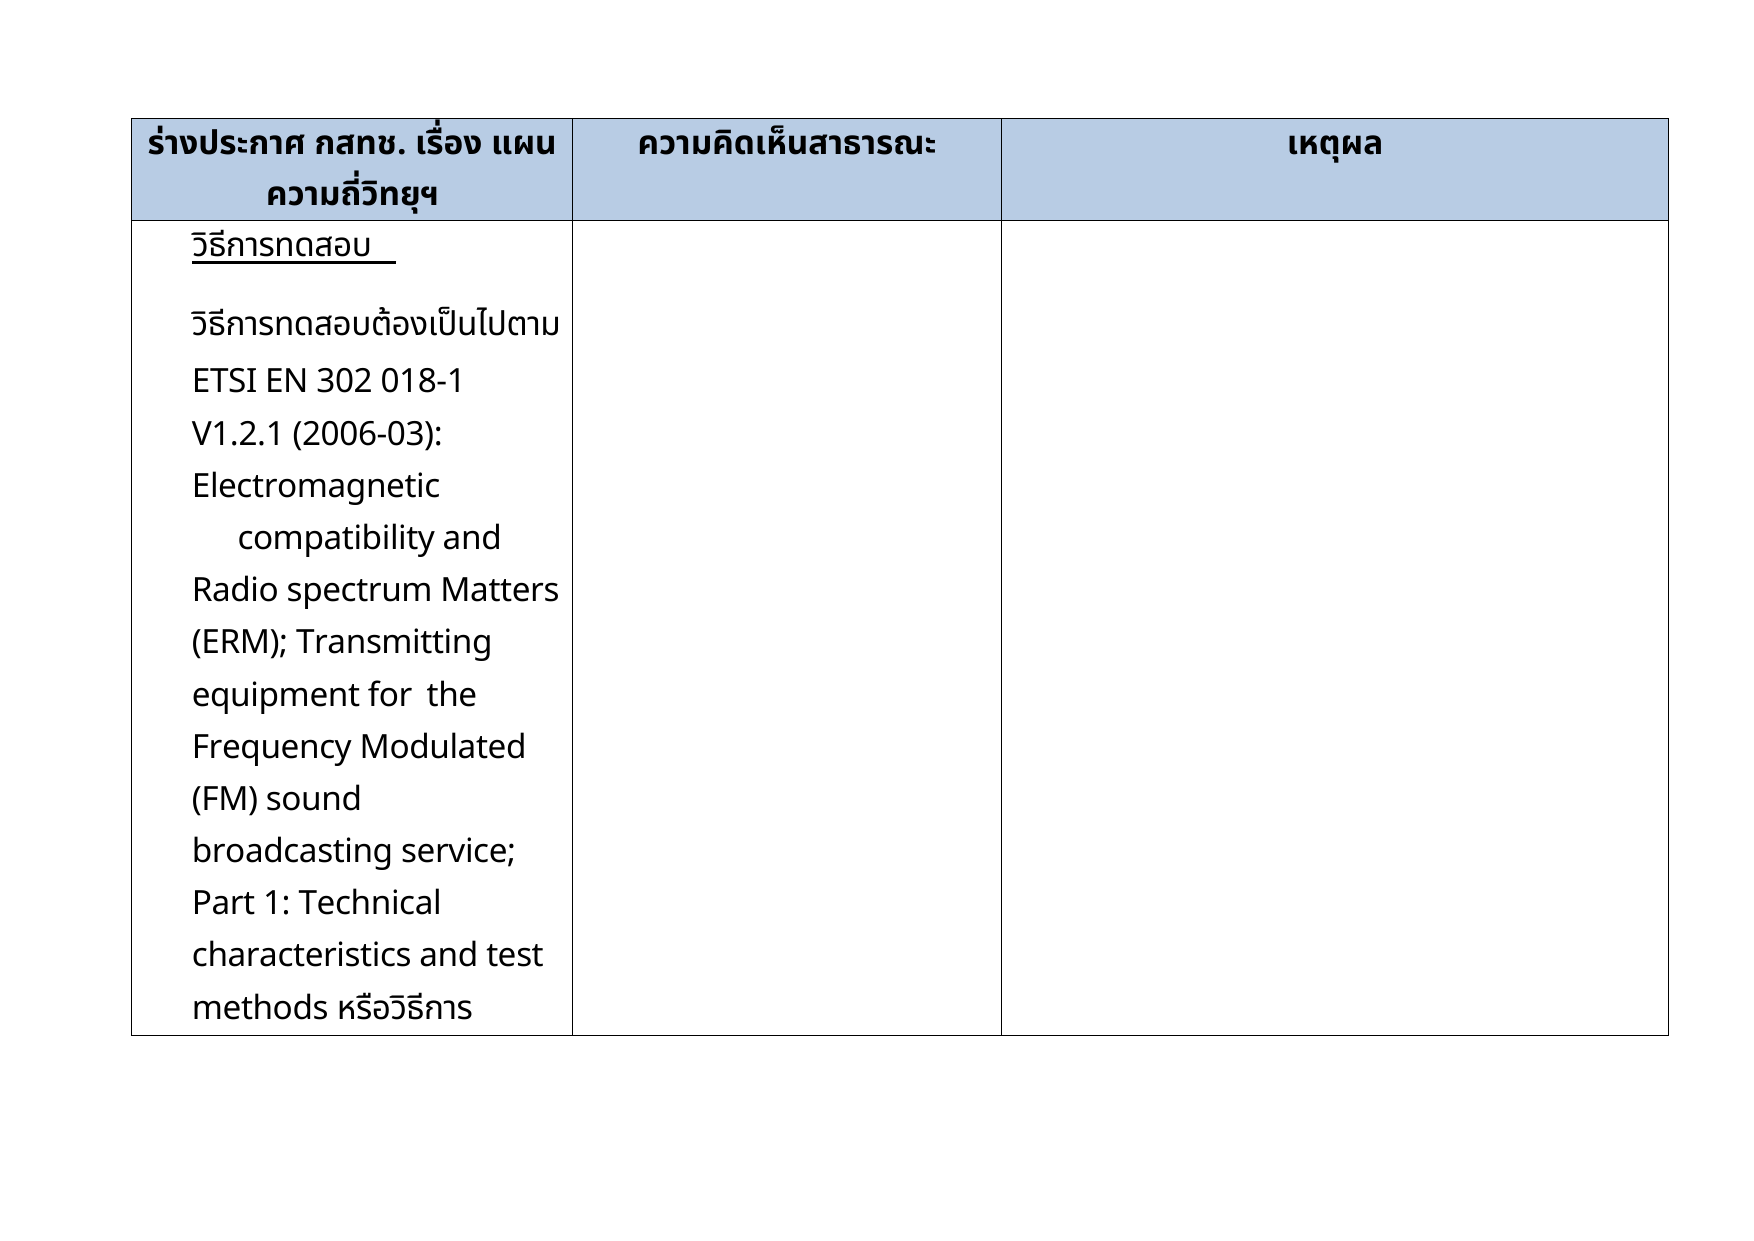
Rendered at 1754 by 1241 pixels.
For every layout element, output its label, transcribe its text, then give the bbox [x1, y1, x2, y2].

table_header เหตุผล [1002, 119, 1668, 220]
table_cell [573, 221, 1001, 1035]
table_header ความคิดเห็นสาธารณะ [573, 119, 1001, 220]
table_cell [132, 221, 572, 1035]
table_header ร่างประกาศ กสทช. เรื่อง แผนความถี่วิทยุฯ [132, 119, 572, 220]
table_cell [1002, 221, 1668, 1035]
